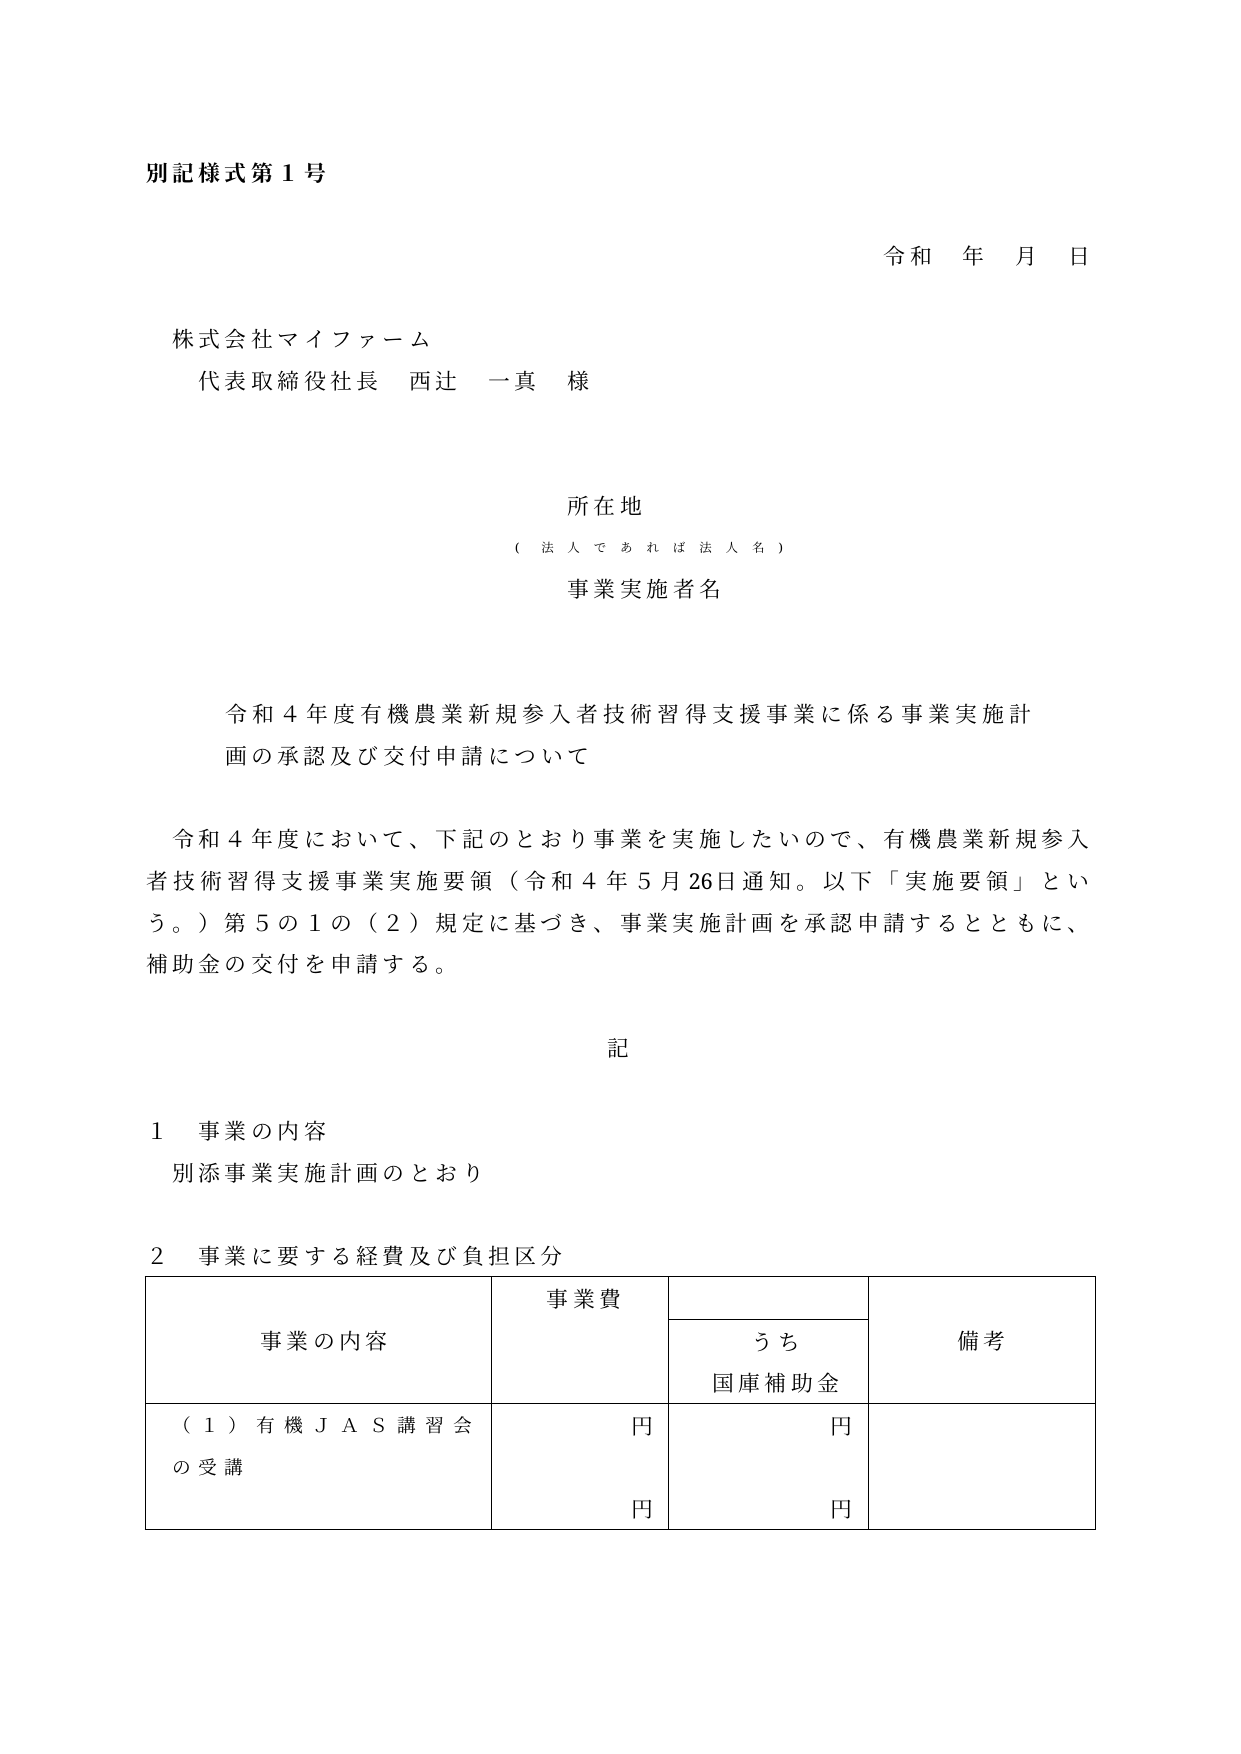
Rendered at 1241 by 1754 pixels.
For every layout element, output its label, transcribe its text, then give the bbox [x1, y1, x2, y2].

table_cell 円 円 [492, 1404, 668, 1529]
table_header [669, 1277, 868, 1318]
text 所在地 [146, 484, 1094, 526]
table_cell 円 円 [669, 1404, 868, 1529]
text 令和 年 月 日 [146, 234, 1094, 276]
table_header 事業費 [492, 1277, 668, 1403]
text 令和４年度有機農業新規参入者技術習得支援事業に係る事業実施計画の承認及び交付申請について [219, 692, 1039, 776]
text 令和４年度において、下記のとおり事業を実施したいので、有機農業新規参入者技術習得支援事業実施要領（令和４年５月26日通知。以下「実施要領」という。）第５の１の（２）規定に基づき、事業実施計画を承認申請するとともに、補助金の交付を申請する。 [146, 817, 1094, 984]
text ２ 事業に要する経費及び負担区分 [146, 1234, 1094, 1276]
table_header 備考 [869, 1277, 1095, 1403]
subtitle 記 [146, 1026, 1094, 1067]
text 事業実施者名 [146, 567, 1094, 609]
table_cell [146, 1404, 491, 1529]
text １ 事業の内容 [146, 1109, 1094, 1151]
text 代表取締役社長 西辻 一真 様 [146, 359, 1094, 401]
text (法人であれば法人名) [146, 526, 1094, 567]
table_cell うち 国庫補助金 [669, 1320, 868, 1403]
table_cell [869, 1404, 1095, 1529]
table_header 事業の内容 [146, 1277, 491, 1403]
text 別記様式第１号 [146, 151, 1094, 192]
text 株式会社マイファーム [146, 317, 1094, 359]
text 別添事業実施計画のとおり [146, 1151, 1094, 1192]
